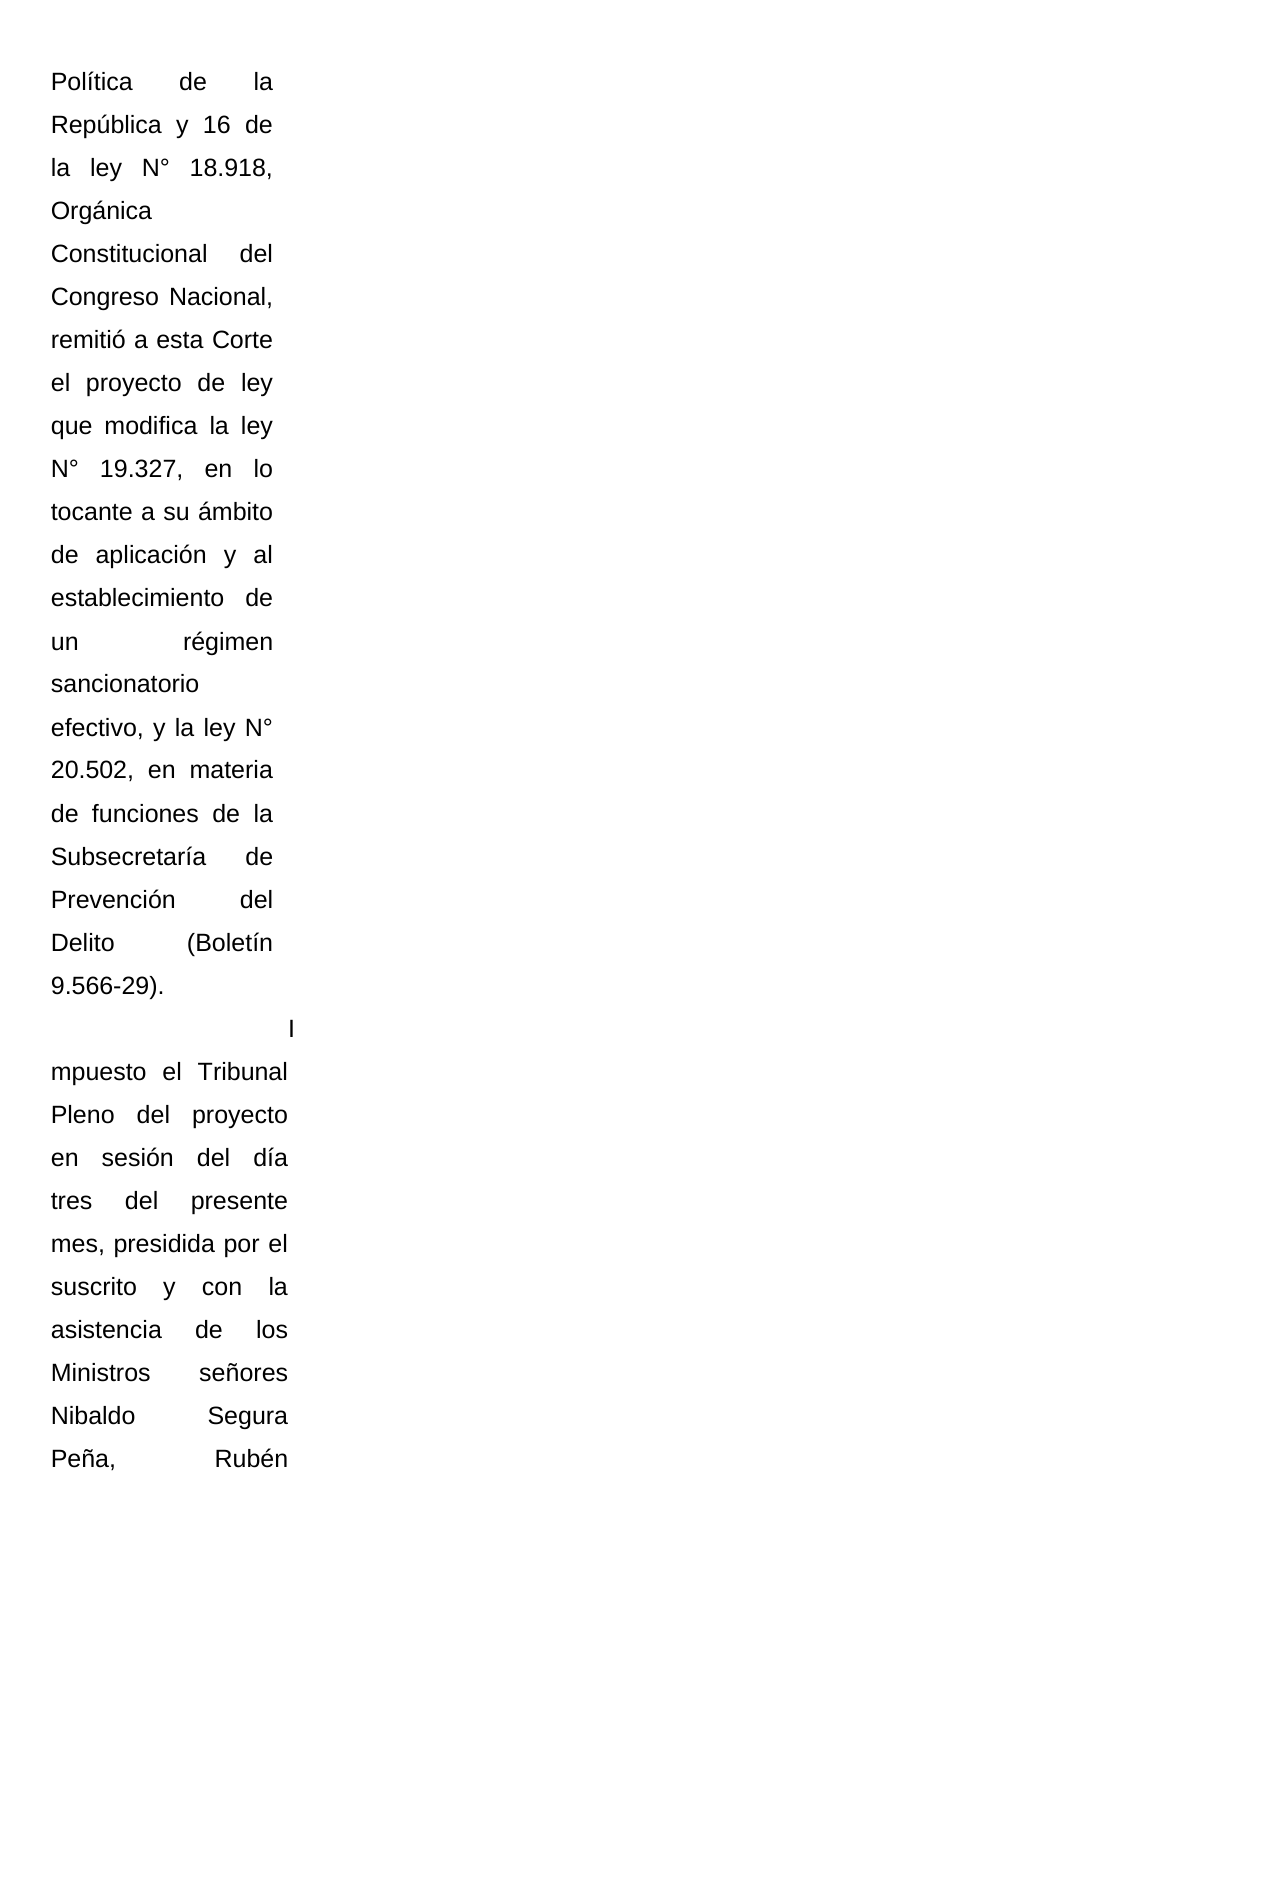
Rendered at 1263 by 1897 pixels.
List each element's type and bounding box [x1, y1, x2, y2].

text [51, 56, 273, 1003]
text [51, 1003, 288, 1476]
